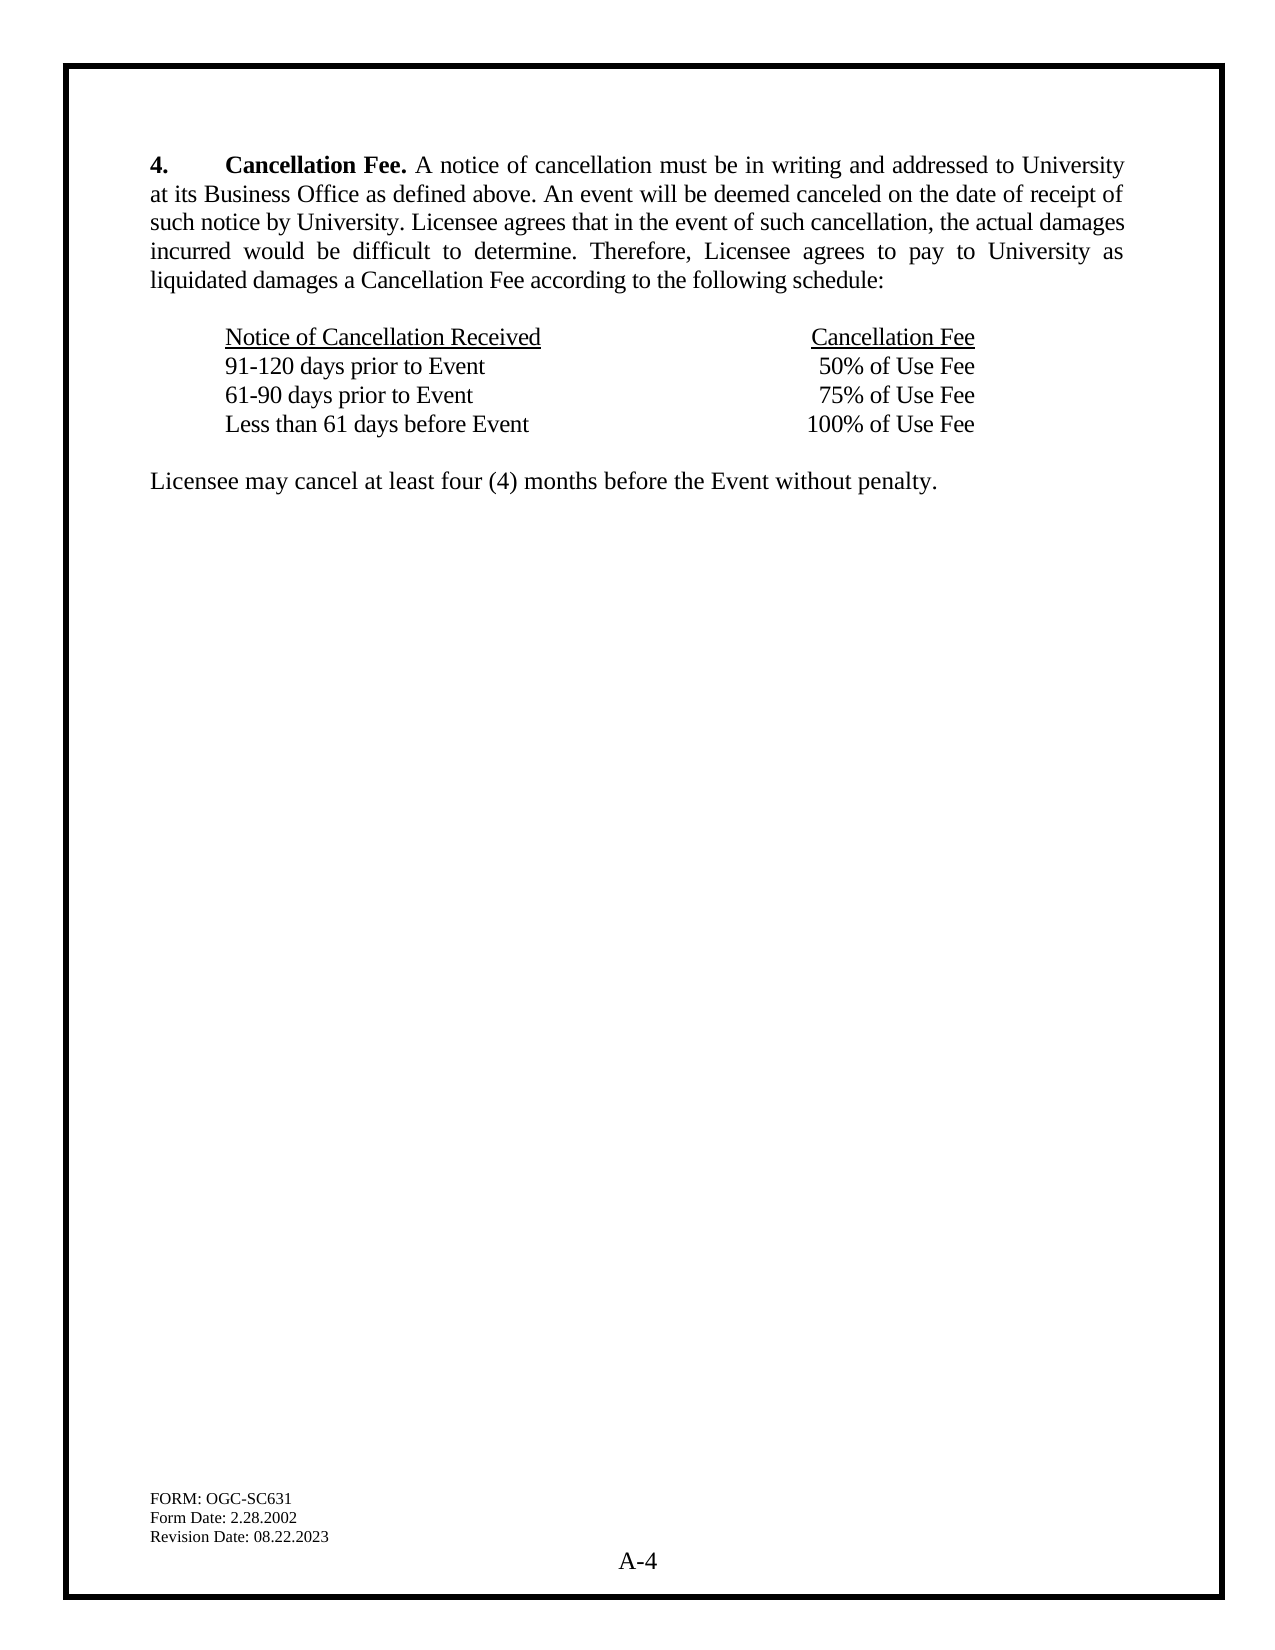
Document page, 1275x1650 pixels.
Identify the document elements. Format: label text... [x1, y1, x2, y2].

text Less than 61 days before Event 100% of Use Fee [150, 409, 1125, 437]
text Notice of Cancellation Received Cancellation Fee [150, 322, 1125, 351]
text 91-120 days prior to Event 50% of Use Fee [150, 351, 1125, 380]
text 61-90 days prior to Event 75% of Use Fee [150, 380, 1125, 409]
text Licensee may cancel at least four (4) months before the Event without penalty. [150, 466, 1125, 495]
text 4. Cancellation Fee. A notice of cancellation must be in writing and addressed to University at its Business Office as defined above. An event will be deemed canceled on the date of receipt of such notice by University. Licensee agrees that in the event of such cancellation, the actual damages incurred would be difficult to determine. Therefore, Licensee agrees to pay to University as liquidated damages a Cancellation Fee according to the following schedule: [150, 150, 1125, 294]
